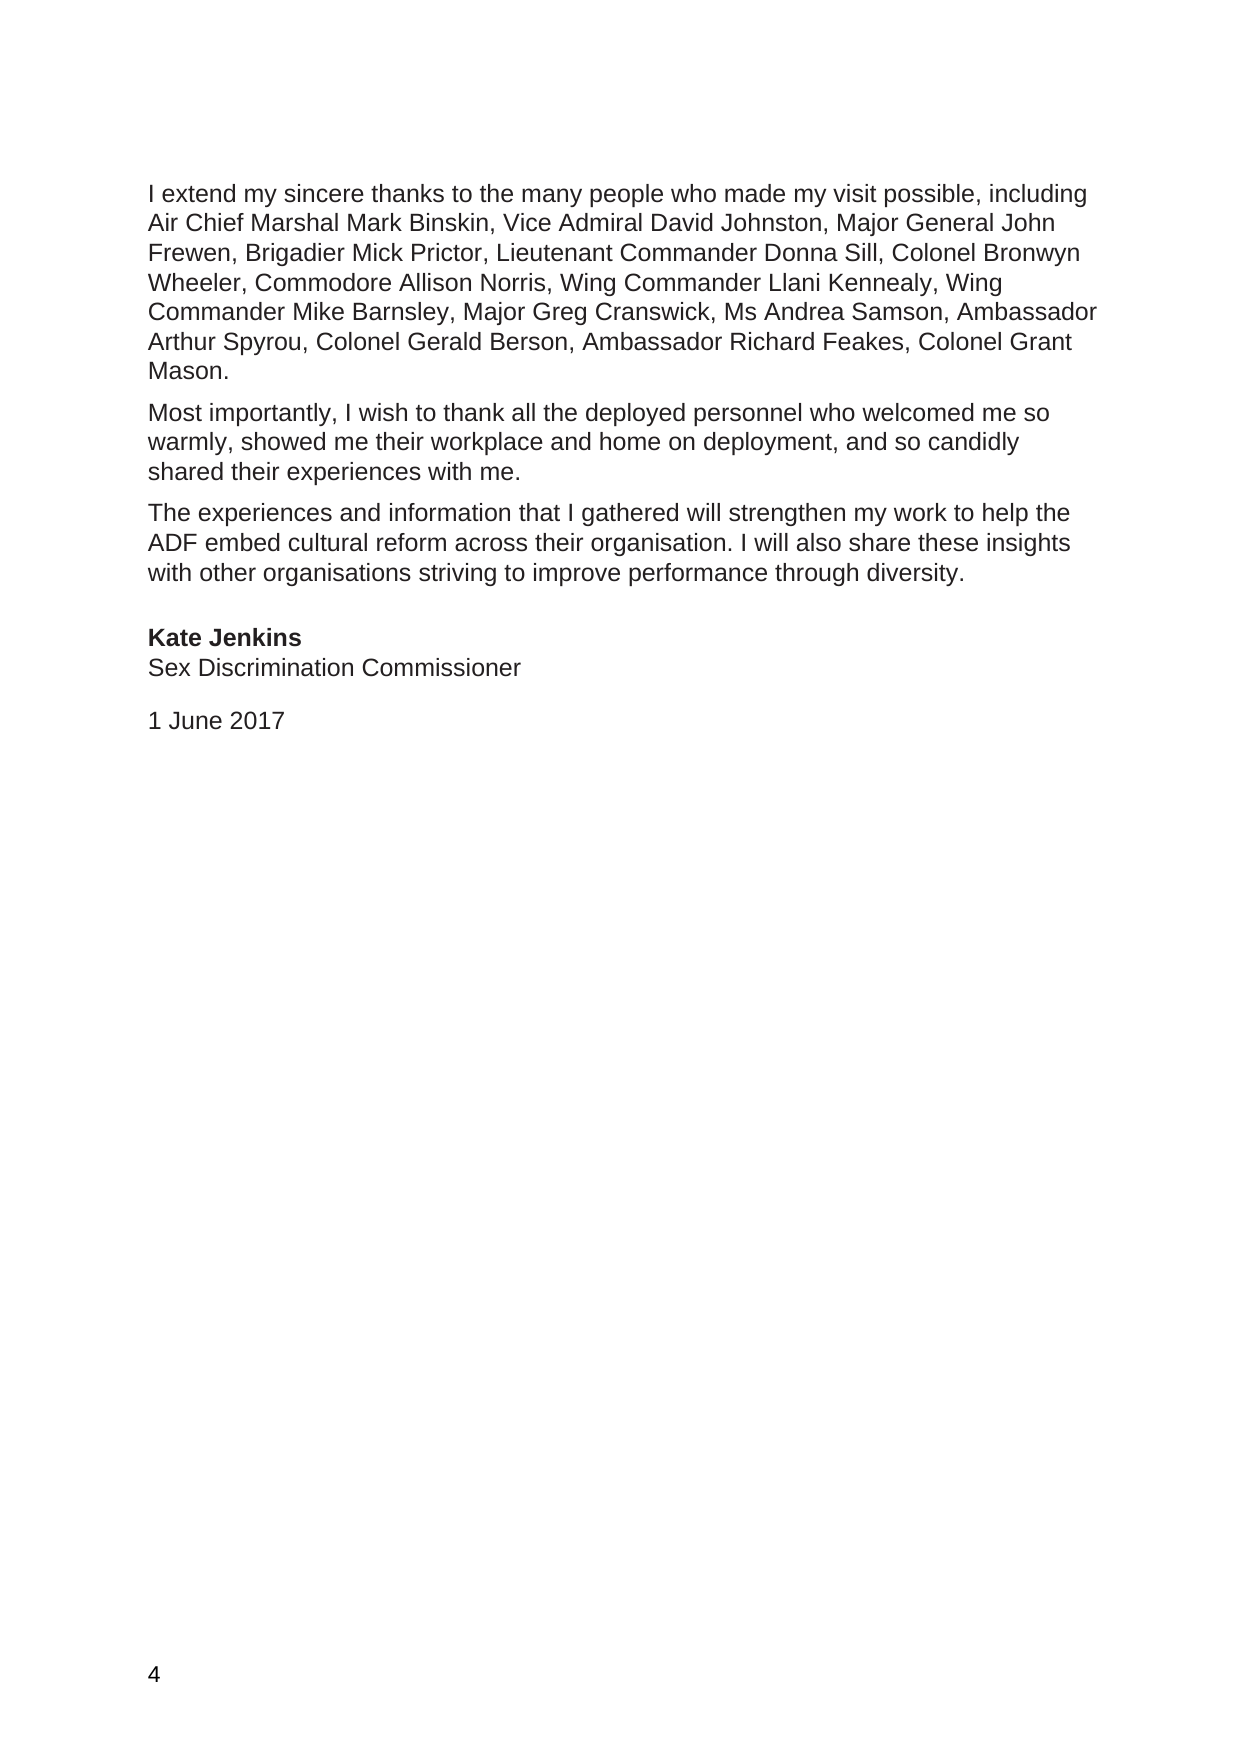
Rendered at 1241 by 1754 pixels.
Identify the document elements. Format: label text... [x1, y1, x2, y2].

text Sex Discrimination Commissioner 1 June 2017 [148, 653, 523, 735]
text The experiences and information that I gathered will strengthen my work to help the ADF embed cultural reform across their organisation. I will also share these insights with other organisations striving to improve performance through diversity. [148, 498, 1072, 586]
text Most importantly, I wish to thank all the deployed personnel who welcomed me so warmly, showed me their workplace and home on deployment, and so candidly shared their experiences with me. [148, 398, 1093, 486]
subtitle Kate Jenkins [148, 623, 1105, 651]
text I extend my sincere thanks to the many people who made my visit possible, including Air Chief Marshal Mark Binskin, Vice Admiral David Johnston, Major General John Frewen, Brigadier Mick Prictor, Lieutenant Commander Donna Sill, Colonel Bronwyn Wheeler, Commodore Allison Norris, Wing Commander Llani Kennealy, Wing Commander Mike Barnsley, Major Greg Cranswick, Ms Andrea Samson, Ambassador Arthur Spyrou, Colonel Gerald Berson, Ambassador Richard Feakes, Colonel Grant Mason. [148, 179, 1100, 385]
